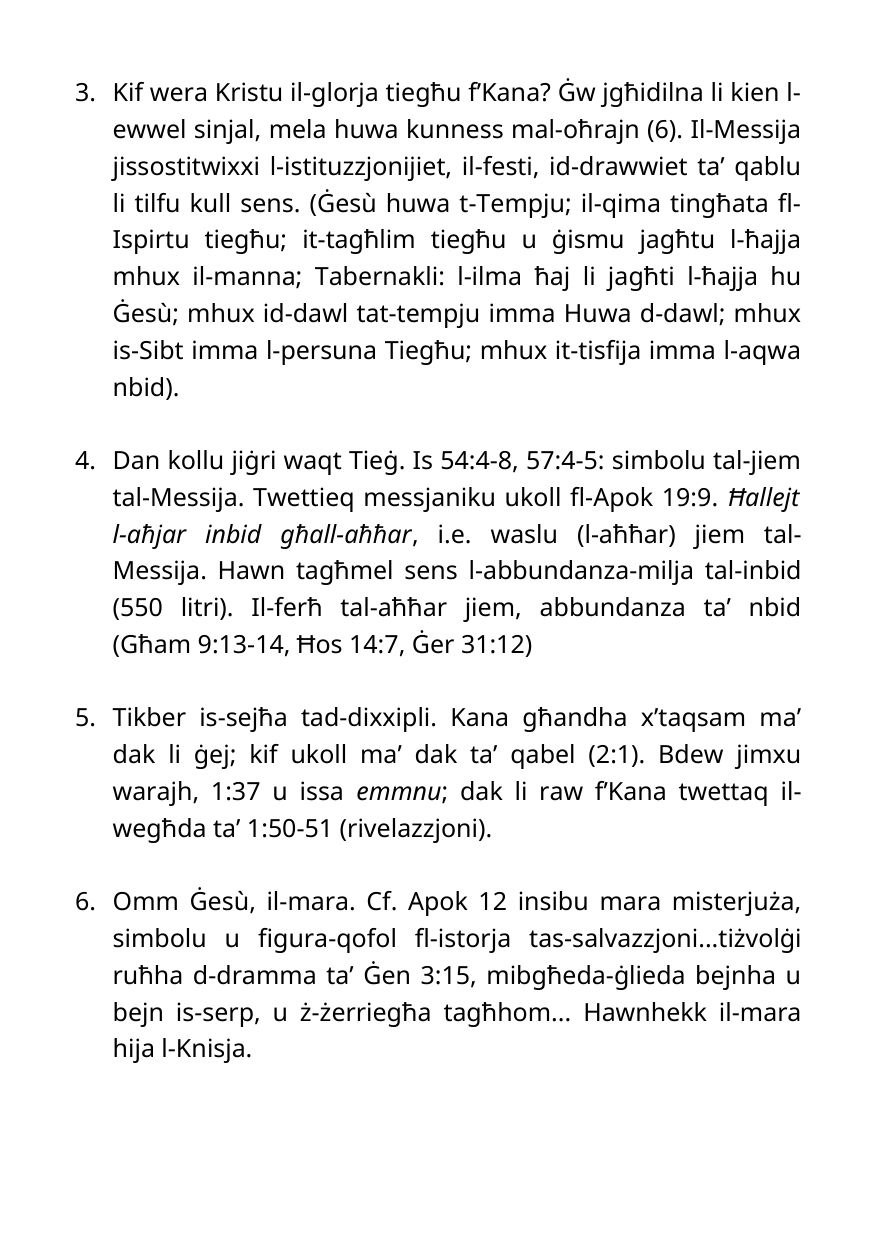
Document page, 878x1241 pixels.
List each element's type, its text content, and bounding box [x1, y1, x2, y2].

list Dan kollu jiġri waqt Tieġ. Is 54:4-8, 57:4-5: simbolu tal-jiem tal-Messija. Twettieq messjaniku ukoll fl-Apok 19:9. Ħallejt l-aħjar inbid għall-aħħar, i.e. waslu (l-aħħar) jiem tal-Messija. Hawn tagħmel sens l-abbundanza-milja tal-inbid (550 litri). Il-ferħ tal-aħħar jiem, abbundanza ta’ nbid (Għam 9:13-14, Ħos 14:7, Ġer 31:12) [75, 443, 802, 661]
list Omm Ġesù, il-mara. Cf. Apok 12 insibu mara misterjuża, simbolu u figura-qofol fl-istorja tas-salvazzjoni...tiżvolġi ruħha d-dramma ta’ Ġen 3:15, mibgħeda-ġlieda bejnha u bejn is-serp, u ż-żerriegħa tagħhom... Hawnhekk il-mara hija l-Knisja. [75, 884, 802, 1065]
list Tikber is-sejħa tad-dixxipli. Kana għandha x’taqsam ma’ dak li ġej; kif ukoll ma’ dak ta’ qabel (2:1). Bdew jimxu warajh, 1:37 u issa emmnu; dak li raw f’Kana twettaq il-wegħda ta’ 1:50-51 (rivelazzjoni). [75, 700, 802, 844]
list Kif wera Kristu il-glorja tiegħu f’Kana? Ġw jgħidilna li kien l-ewwel sinjal, mela huwa kunness mal-oħrajn (6). Il-Messija jissostitwixxi l-istituzzjonijiet, il-festi, id-drawwiet ta’ qablu li tilfu kull sens. (Ġesù huwa t-Tempju; il-qima tingħata fl-Ispirtu tiegħu; it-tagħlim tiegħu u ġismu jagħtu l-ħajja mhux il-manna; Tabernakli: l-ilma ħaj li jagħti l-ħajja hu Ġesù; mhux id-dawl tat-tempju imma Huwa d-dawl; mhux is-Sibt imma l-persuna Tiegħu; mhux it-tisfija imma l-aqwa nbid). [75, 75, 802, 403]
